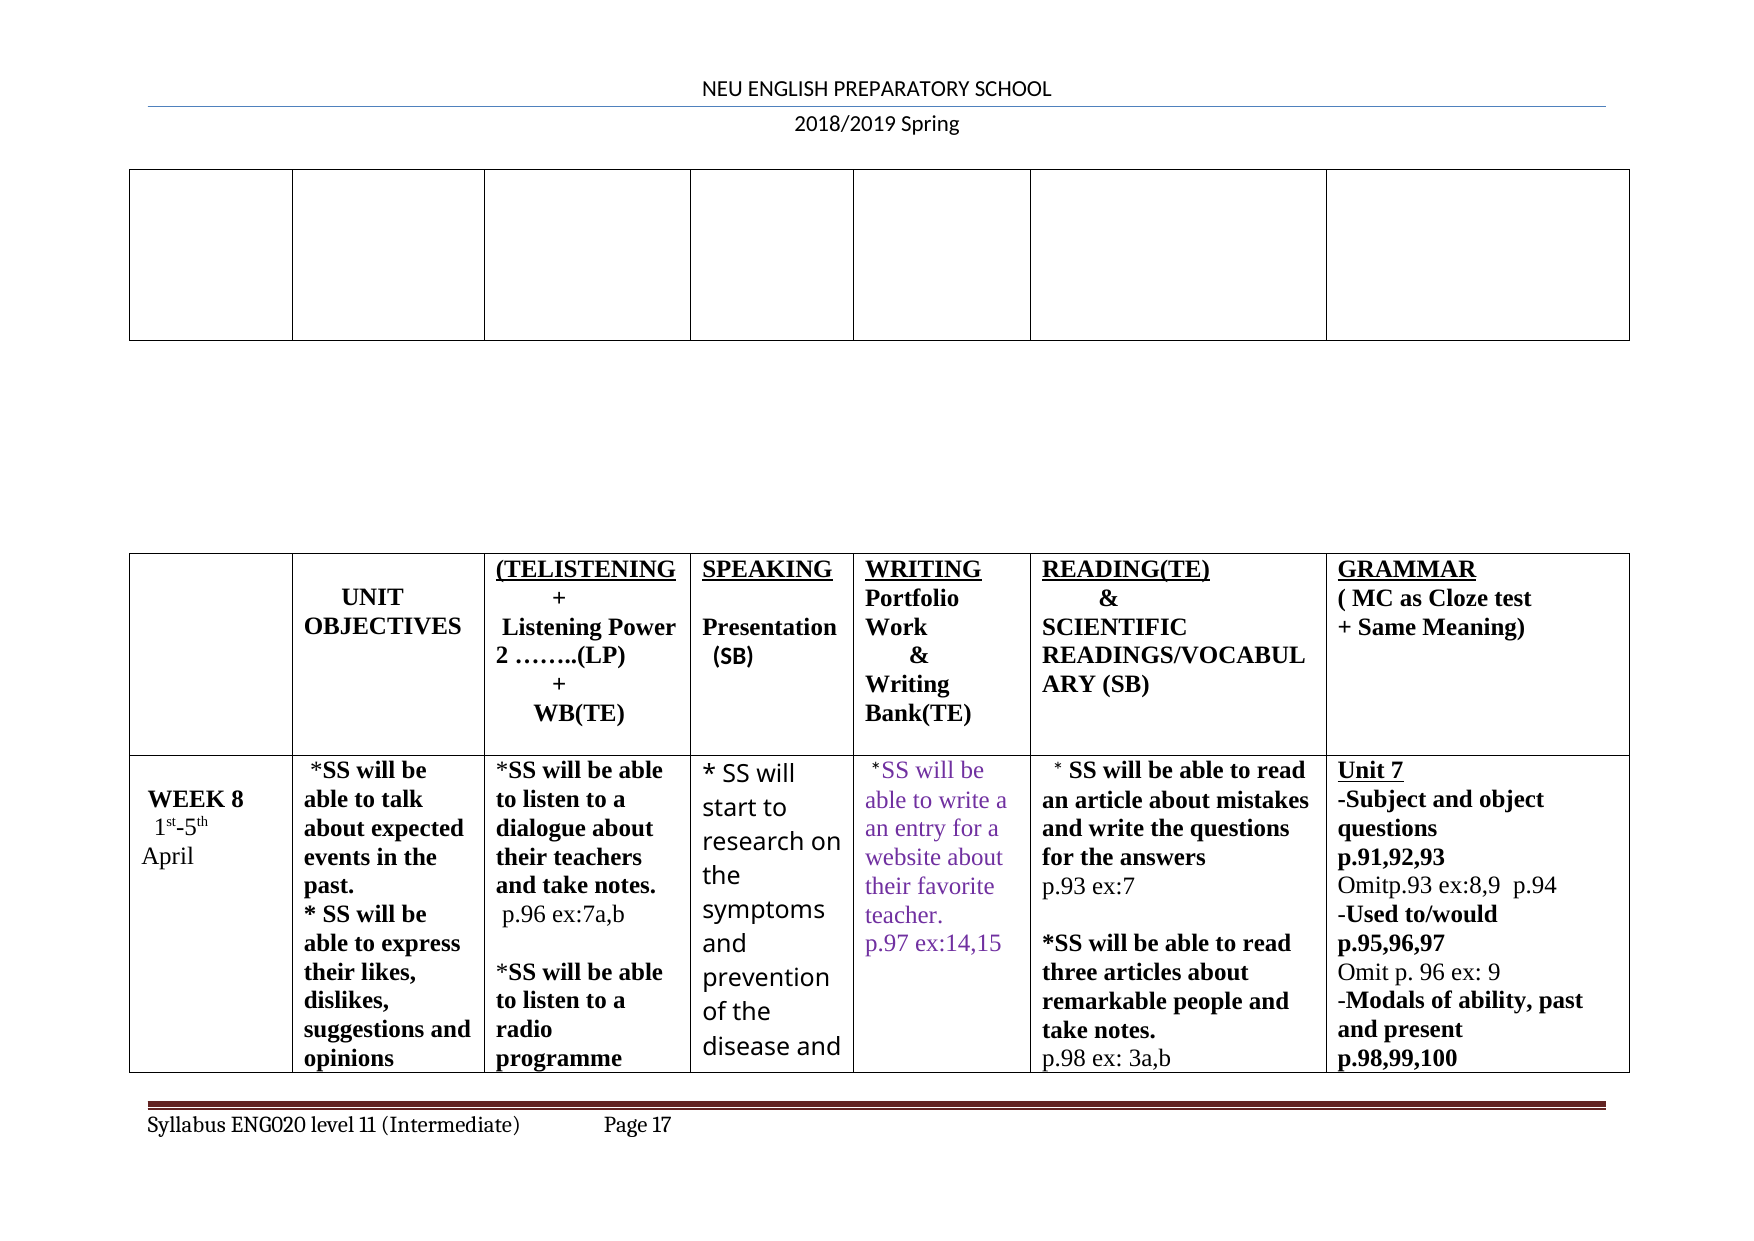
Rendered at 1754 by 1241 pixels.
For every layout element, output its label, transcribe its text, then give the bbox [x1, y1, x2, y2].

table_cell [130, 170, 292, 340]
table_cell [1031, 170, 1326, 340]
table_header (TELISTENING + Listening Power 2 ……..(LP) + WB(TE) [485, 554, 690, 754]
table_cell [854, 170, 1030, 340]
table_header READING(TE) & SCIENTIFIC READINGS/VOCABULARY (SB) [1031, 554, 1326, 754]
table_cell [691, 756, 853, 1072]
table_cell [485, 170, 690, 340]
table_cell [1031, 756, 1326, 1072]
table_header GRAMMAR ( MC as Cloze test + Same Meaning) [1327, 554, 1629, 754]
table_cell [293, 756, 484, 1072]
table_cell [485, 756, 690, 1072]
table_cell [691, 170, 853, 340]
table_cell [1327, 756, 1629, 1072]
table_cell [130, 756, 292, 1072]
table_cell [1327, 170, 1629, 340]
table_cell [293, 170, 484, 340]
table_header SPEAKING Presentation (SB) [691, 554, 853, 754]
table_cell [854, 756, 1030, 1072]
table_header [130, 554, 292, 754]
table_header WRITING Portfolio Work & Writing Bank(TE) [854, 554, 1030, 754]
table_header UNIT OBJECTIVES [293, 554, 484, 754]
